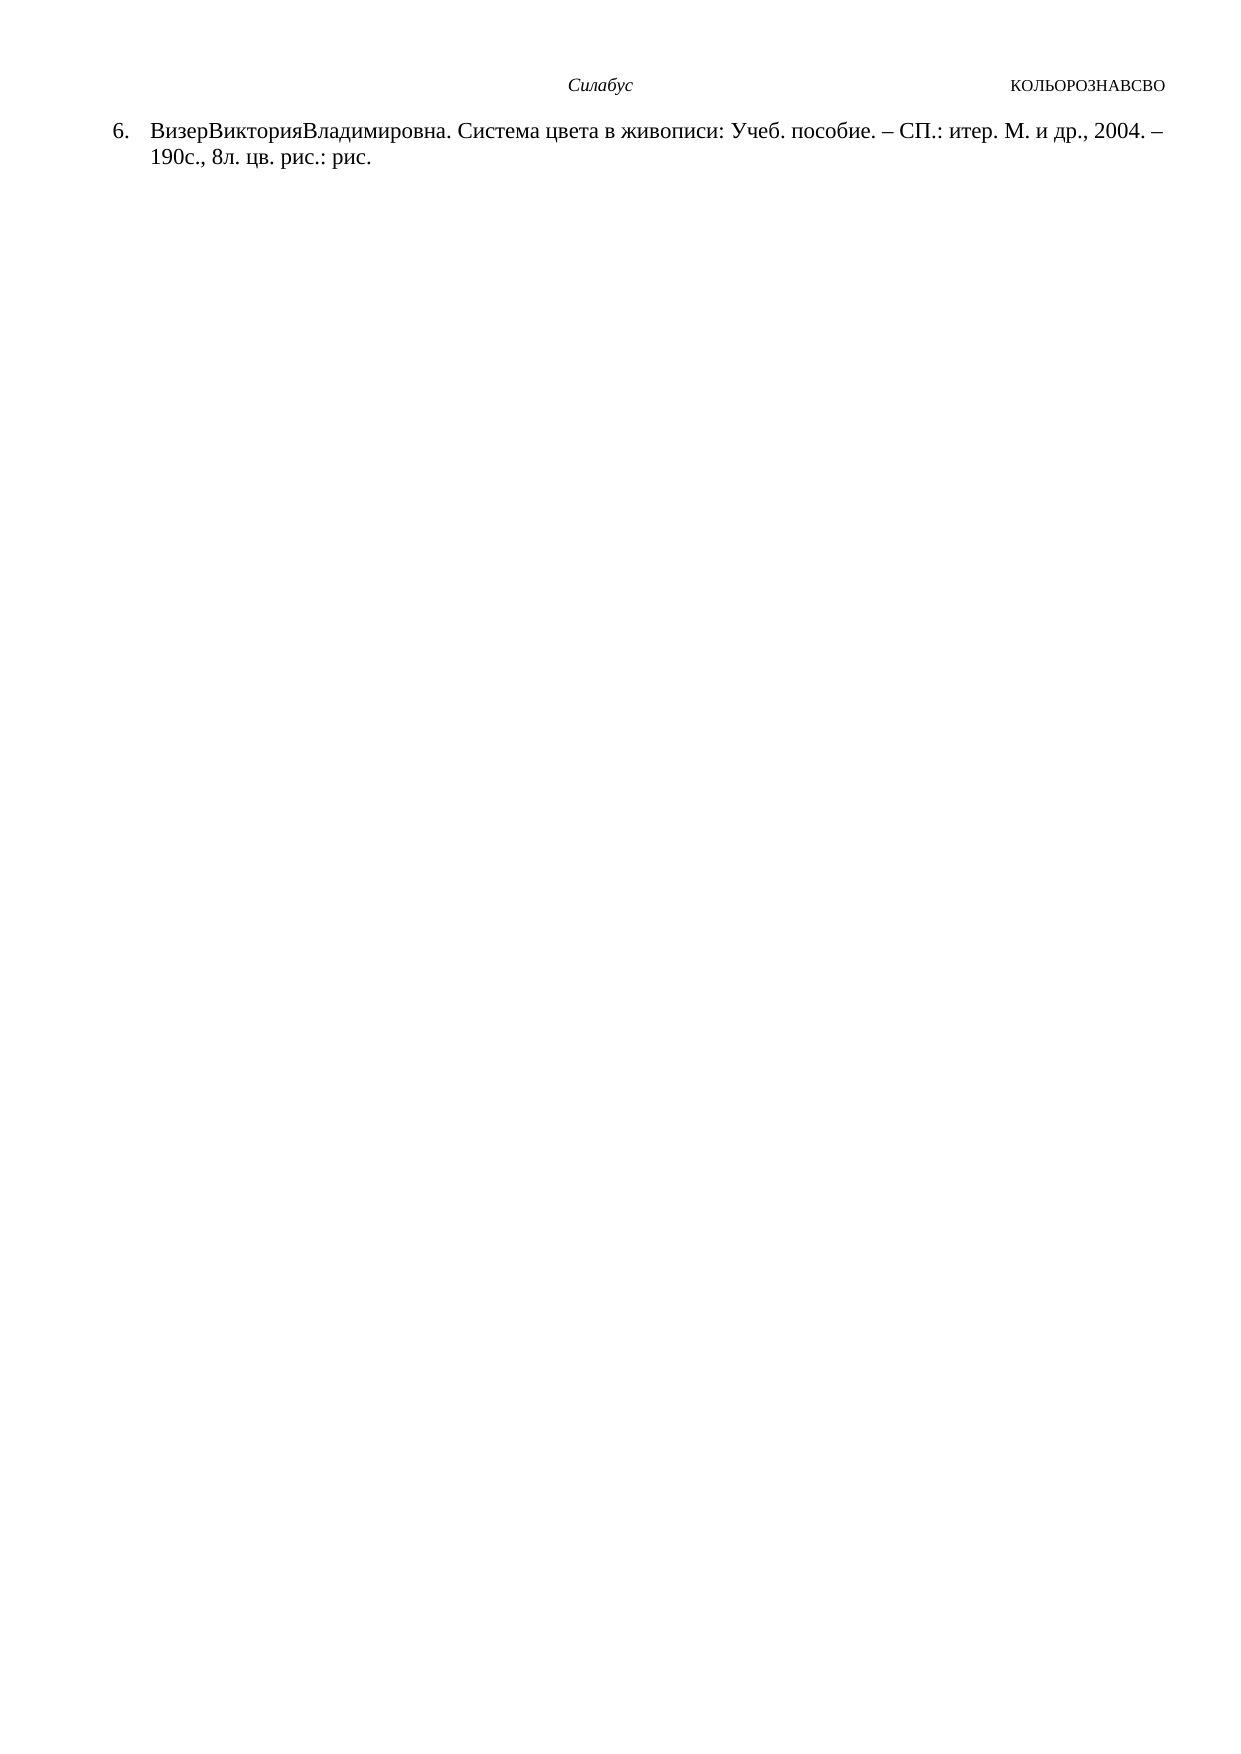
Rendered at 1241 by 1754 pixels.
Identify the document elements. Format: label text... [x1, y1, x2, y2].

list ВизерВикторияВладимировна. Система цвета в живописи: Учеб. пособие. – СП.: итер. М. и др., 2004. – 190с., 8л. цв. рис.: рис. [112, 117, 1165, 169]
